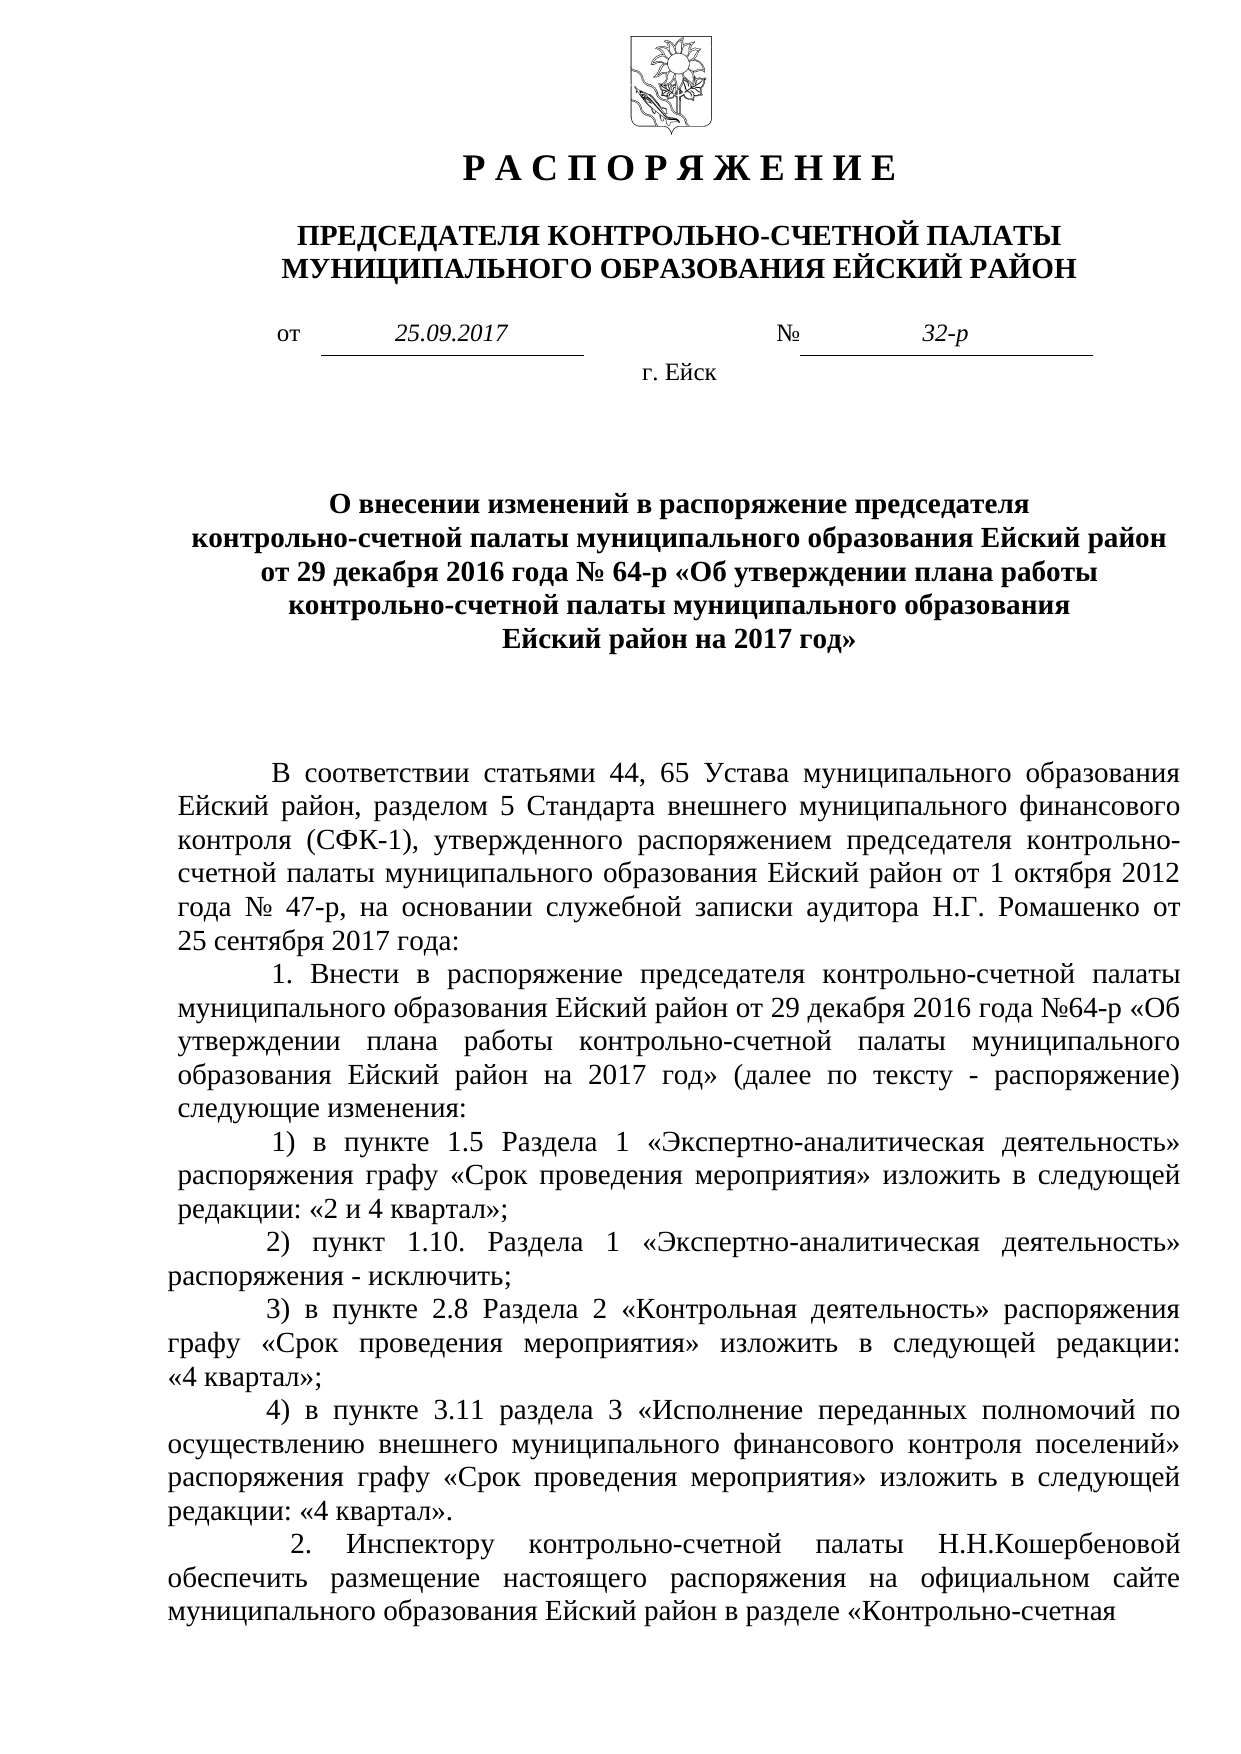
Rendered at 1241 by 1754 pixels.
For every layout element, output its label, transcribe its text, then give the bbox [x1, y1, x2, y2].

table_header № [584, 318, 800, 354]
table_header 32-р [800, 318, 1093, 354]
subtitle О внесении изменений в распоряжение председателя [177, 487, 1181, 520]
picture [630, 35, 713, 136]
text 2. Инспектору контрольно-счетной палаты Н.Н.Кошербеновой обеспечить размещение настоящего распоряжения на официальном сайте муниципального образования Ейский район в разделе «Контрольно-счетная [167, 1526, 1181, 1627]
text 3) в пункте 2.8 Раздела 2 «Контрольная деятельность» распоряжения графу «Срок проведения мероприятия» изложить в следующей редакции: «4 квартал»; [167, 1292, 1181, 1392]
subtitle контрольно-счетной палаты муниципального образования Ейский район от 29 декабря 2016 года № 64-р «Об утверждении плана работы контрольно-счетной палаты муниципального образования [177, 520, 1181, 621]
text 4) в пункте 3.11 раздела 3 «Исполнение переданных полномочий по осуществлению внешнего муниципального финансового контроля поселений» распоряжения графу «Срок проведения мероприятия» изложить в следующей редакции: «4 квартал». [167, 1392, 1181, 1526]
subtitle Р А С П О Р Я Ж Е Н И Е [177, 146, 1181, 189]
subtitle ПРЕДСЕДАТЕЛЯ КОНТРОЛЬНО-СЧЕТНОЙ ПАЛАТЫ муниципального образования Ейский район [177, 218, 1181, 285]
subtitle Ейский район на 2017 год» [177, 621, 1181, 654]
text 2) пункт 1.10. Раздела 1 «Экспертно-аналитическая деятельность» распоряжения - исключить; [167, 1224, 1181, 1292]
title 1. Внести в распоряжение председателя контрольно-счетной палаты муниципального образования Ейский район от 29 декабря 2016 года №64-р «Об утверждении плана работы контрольно-счетной палаты муниципального образования Ейский район на 2017 год» (далее по тексту - распоряжение) следующие изменения: [177, 956, 1181, 1124]
title В соответствии статьями 44, 65 Устава муниципального образования Ейский район, разделом 5 Стандарта внешнего муниципального финансового контроля (СФК-1), утвержденного распоряжением председателя контрольно-счетной палаты муниципального образования Ейский район от 1 октября 2012 года № 47-р, на основании служебной записки аудитора Н.Г. Ромашенко от 25 сентября 2017 года: [177, 755, 1181, 956]
table_header от [270, 318, 321, 354]
table_header 25.09.2017 [321, 318, 583, 354]
title 1) в пункте 1.5 Раздела 1 «Экспертно-аналитическая деятельность» распоряжения графу «Срок проведения мероприятия» изложить в следующей редакции: «2 и 4 квартал»; [177, 1124, 1181, 1224]
text г. Ейск [177, 357, 1181, 386]
